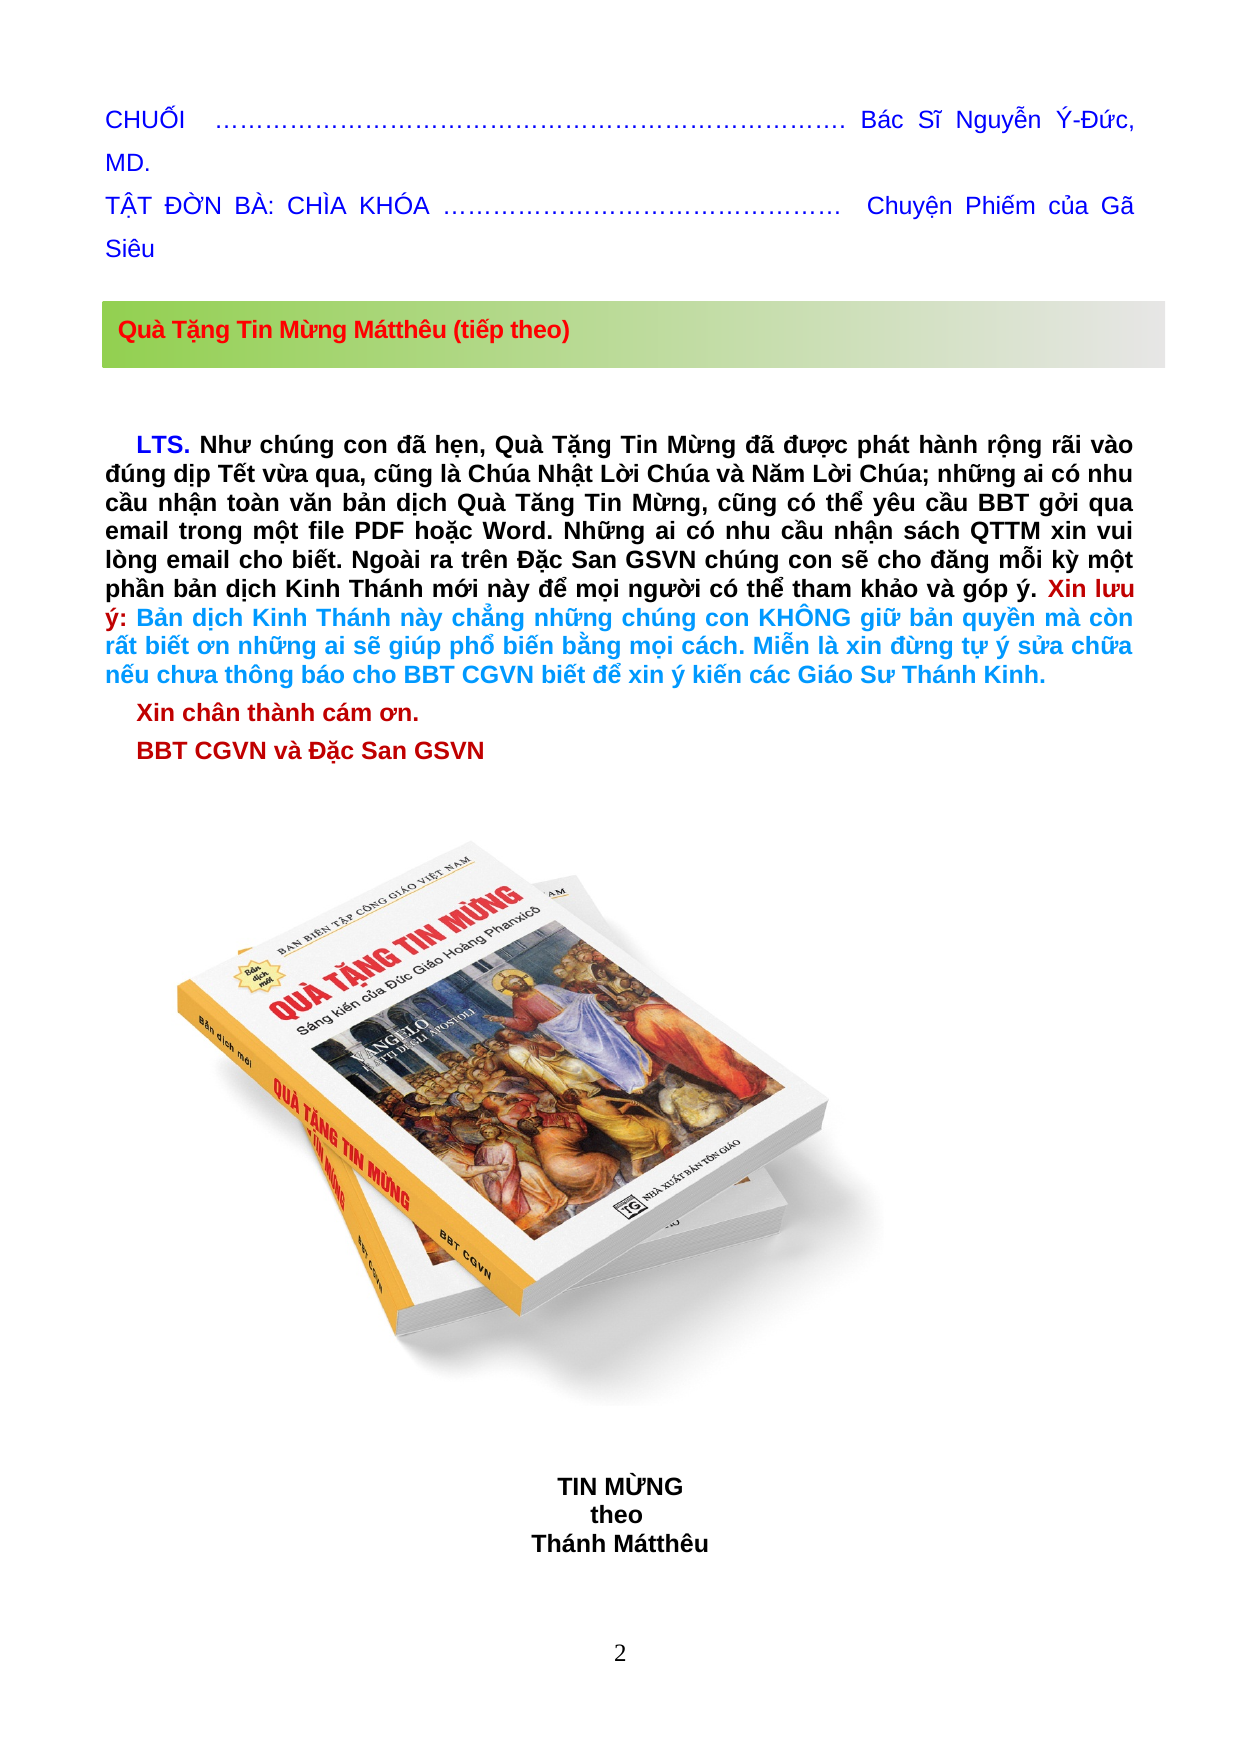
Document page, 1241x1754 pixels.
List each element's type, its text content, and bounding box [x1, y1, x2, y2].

text BBT CGVN và Đặc San GSVN [105, 736, 1135, 765]
text CHUỐI …………………………………………………………………. Bác Sĩ Nguyễn Ý-Đức, MD. [105, 105, 1135, 177]
text Xin chân thành cám ơn. [105, 698, 1135, 727]
picture [105, 774, 897, 1418]
text TIN MỪNG theo Thánh Mátthêu [105, 1472, 1135, 1558]
text LTS. Như chúng con đã hẹn, Quà Tặng Tin Mừng đã được phát hành rộng rãi vào đúng dịp Tết vừa qua, cũng là Chúa Nhật Lời Chúa và Năm Lời Chúa; những ai có nhu cầu nhận toàn văn bản dịch Quà Tăng Tin Mừng, cũng có thể yêu cầu BBT gởi qua email trong một file PDF hoặc Word. Những ai có nhu cầu nhận sách QTTM xin vui lòng email cho biết. Ngoài ra trên Đặc San GSVN chúng con sẽ cho đăng mỗi kỳ một phần bản dịch Kinh Thánh mới này để mọi người có thể tham khảo và góp ý. Xin lưu ý: Bản dịch Kinh Thánh này chẳng những chúng con KHÔNG giữ bản quyền mà còn rất biết ơn những ai sẽ giúp phổ biến bằng mọi cách. Miễn là xin đừng tự ý sửa chữa nếu chưa thông báo cho BBT CGVN biết để xin ý kiến các Giáo Sư Thánh Kinh. [105, 430, 1135, 689]
text TẬT ĐỜN BÀ: CHÌA KHÓA ………………………………………… Chuyện Phiếm của Gã Siêu [105, 191, 1135, 263]
